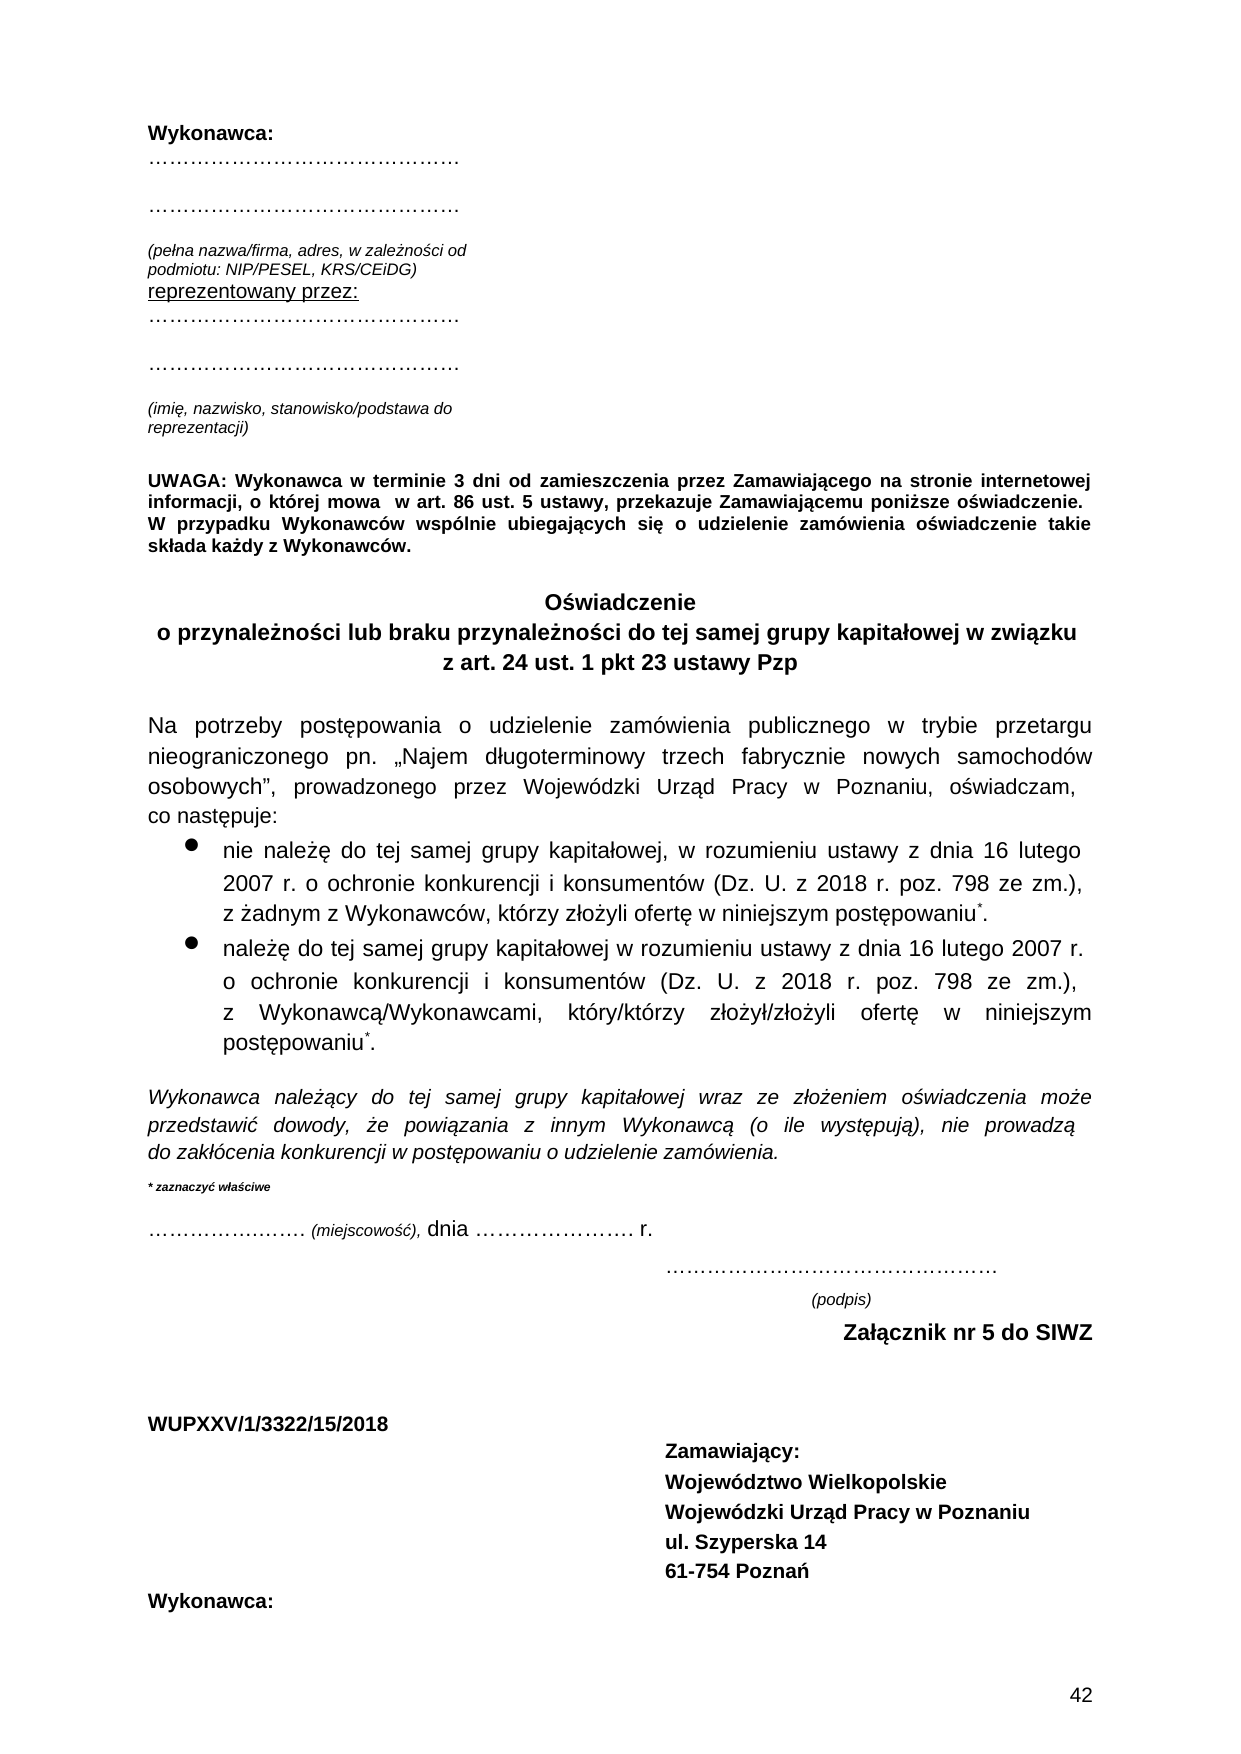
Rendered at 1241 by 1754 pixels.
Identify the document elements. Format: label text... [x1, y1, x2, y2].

text Wykonawca: [148, 121, 1092, 144]
text Wykonawca: [148, 1589, 1092, 1613]
list należę do tej samej grupy kapitałowej w rozumieniu ustawy z dnia 16 lutego 2007 r. o ochronie konkurencji i konsumentów (Dz. U. z 2018 r. poz. 798 ze zm.), z Wykonawcą/Wykonawcami, który/którzy złożył/złożyli ofertę w niniejszym postępowaniu*. [185, 930, 1092, 1055]
text reprezentowany przez: [148, 279, 1092, 303]
text (imię, nazwisko, stanowisko/podstawa do reprezentacji) [148, 398, 472, 437]
text Na potrzeby postępowania o udzielenie zamówienia publicznego w trybie przetargu nieograniczonego pn. „Najem długoterminowy trzech fabrycznie nowych samochodów osobowych”, prowadzonego przez Wojewódzki Urząd Pracy w Poznaniu, oświadczam, co następuje: [148, 712, 1092, 828]
text (podpis) [738, 1290, 1092, 1309]
text ul. Szyperska 14 [148, 1529, 1092, 1553]
text …………….……. (miejscowość), dnia …………………. r. [148, 1216, 1092, 1241]
text Oświadczenie [148, 589, 1092, 615]
text Zamawiający: [148, 1439, 1092, 1463]
text * zaznaczyć właściwe [148, 1180, 1092, 1204]
text WUPXXV/1/3322/15/2018 [148, 1412, 1092, 1436]
text Wykonawca należący do tej samej grupy kapitałowej wraz ze złożeniem oświadczenia może przedstawić dowody, że powiązania z innym Wykonawcą (o ile występują), nie prowadzą do zakłócenia konkurencji w postępowaniu o udzielenie zamówienia. [148, 1085, 1092, 1164]
text Załącznik nr 5 do SIWZ [148, 1319, 1092, 1345]
text Wojewódzki Urząd Pracy w Poznaniu [591, 1499, 1092, 1523]
text UWAGA: Wykonawca w terminie 3 dni od zamieszczenia przez Zamawiającego na stronie internetowej informacji, o której mowa w art. 86 ust. 5 ustawy, przekazuje Zamawiającemu poniższe oświadczenie. W przypadku Wykonawców wspólnie ubiegających się o udzielenie zamówienia oświadczenie takie składa każdy z Wykonawców. [148, 470, 1092, 556]
text o przynależności lub braku przynależności do tej samej grupy kapitałowej w związku z art. 24 ust. 1 pkt 23 ustawy Pzp [148, 619, 1092, 676]
text Województwo Wielkopolskie [148, 1470, 1092, 1494]
text ……………………………………………………………………………… [148, 303, 472, 374]
list nie należę do tej samej grupy kapitałowej, w rozumieniu ustawy z dnia 16 lutego 2007 r. o ochronie konkurencji i konsumentów (Dz. U. z 2018 r. poz. 798 ze zm.), z żadnym z Wykonawców, którzy złożyli ofertę w niniejszym postępowaniu*. [185, 832, 1092, 926]
text 61-754 Poznań [148, 1559, 1092, 1583]
text (pełna nazwa/firma, adres, w zależności od podmiotu: NIP/PESEL, KRS/CEiDG) [148, 240, 472, 279]
text ……………………………………………………………………………… [148, 144, 472, 216]
text ………………………………………… [148, 1254, 1092, 1278]
